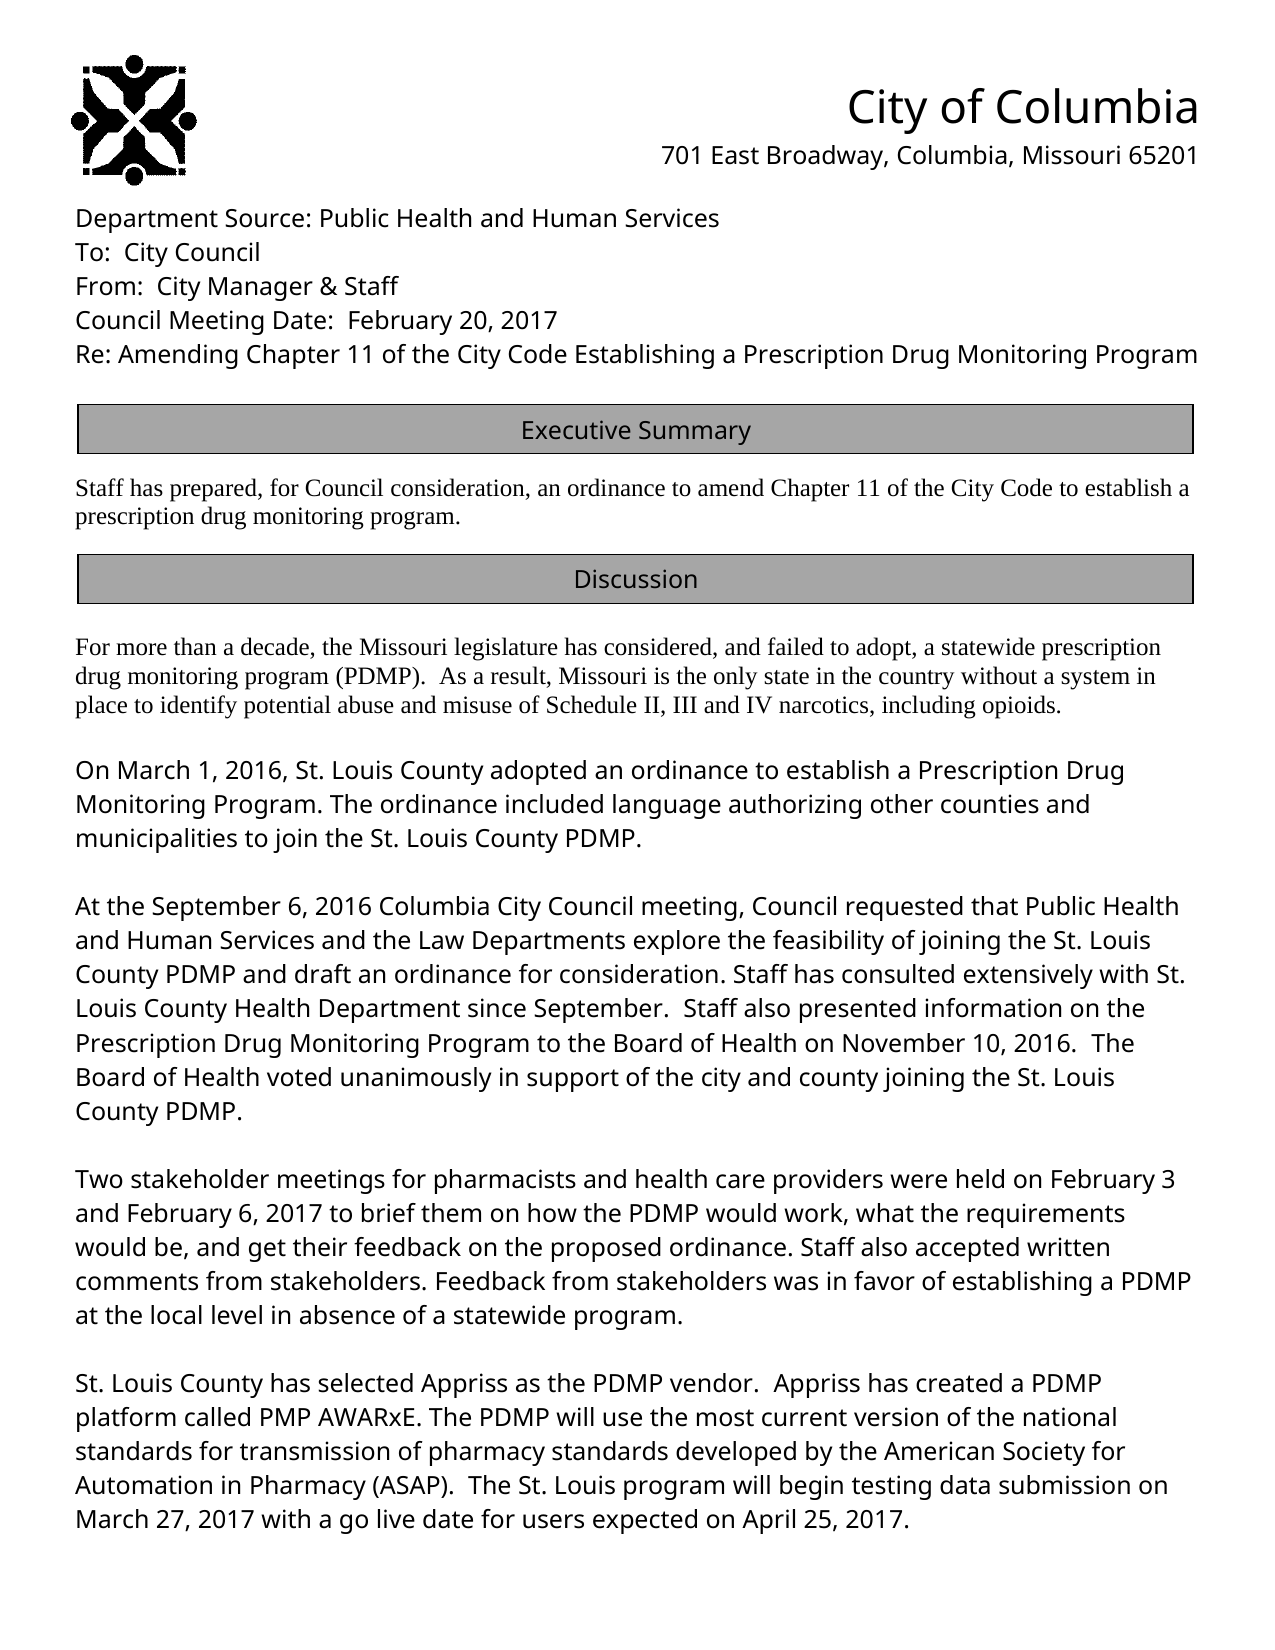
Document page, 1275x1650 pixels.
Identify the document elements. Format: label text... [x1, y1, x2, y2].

text To: City Council [75, 234, 1200, 268]
text Council Meeting Date: [75, 302, 1200, 336]
text Re: [75, 336, 1200, 371]
text Department Source: [75, 200, 1200, 234]
picture [67, 48, 201, 189]
text From: City Manager & Staff [75, 268, 1200, 302]
